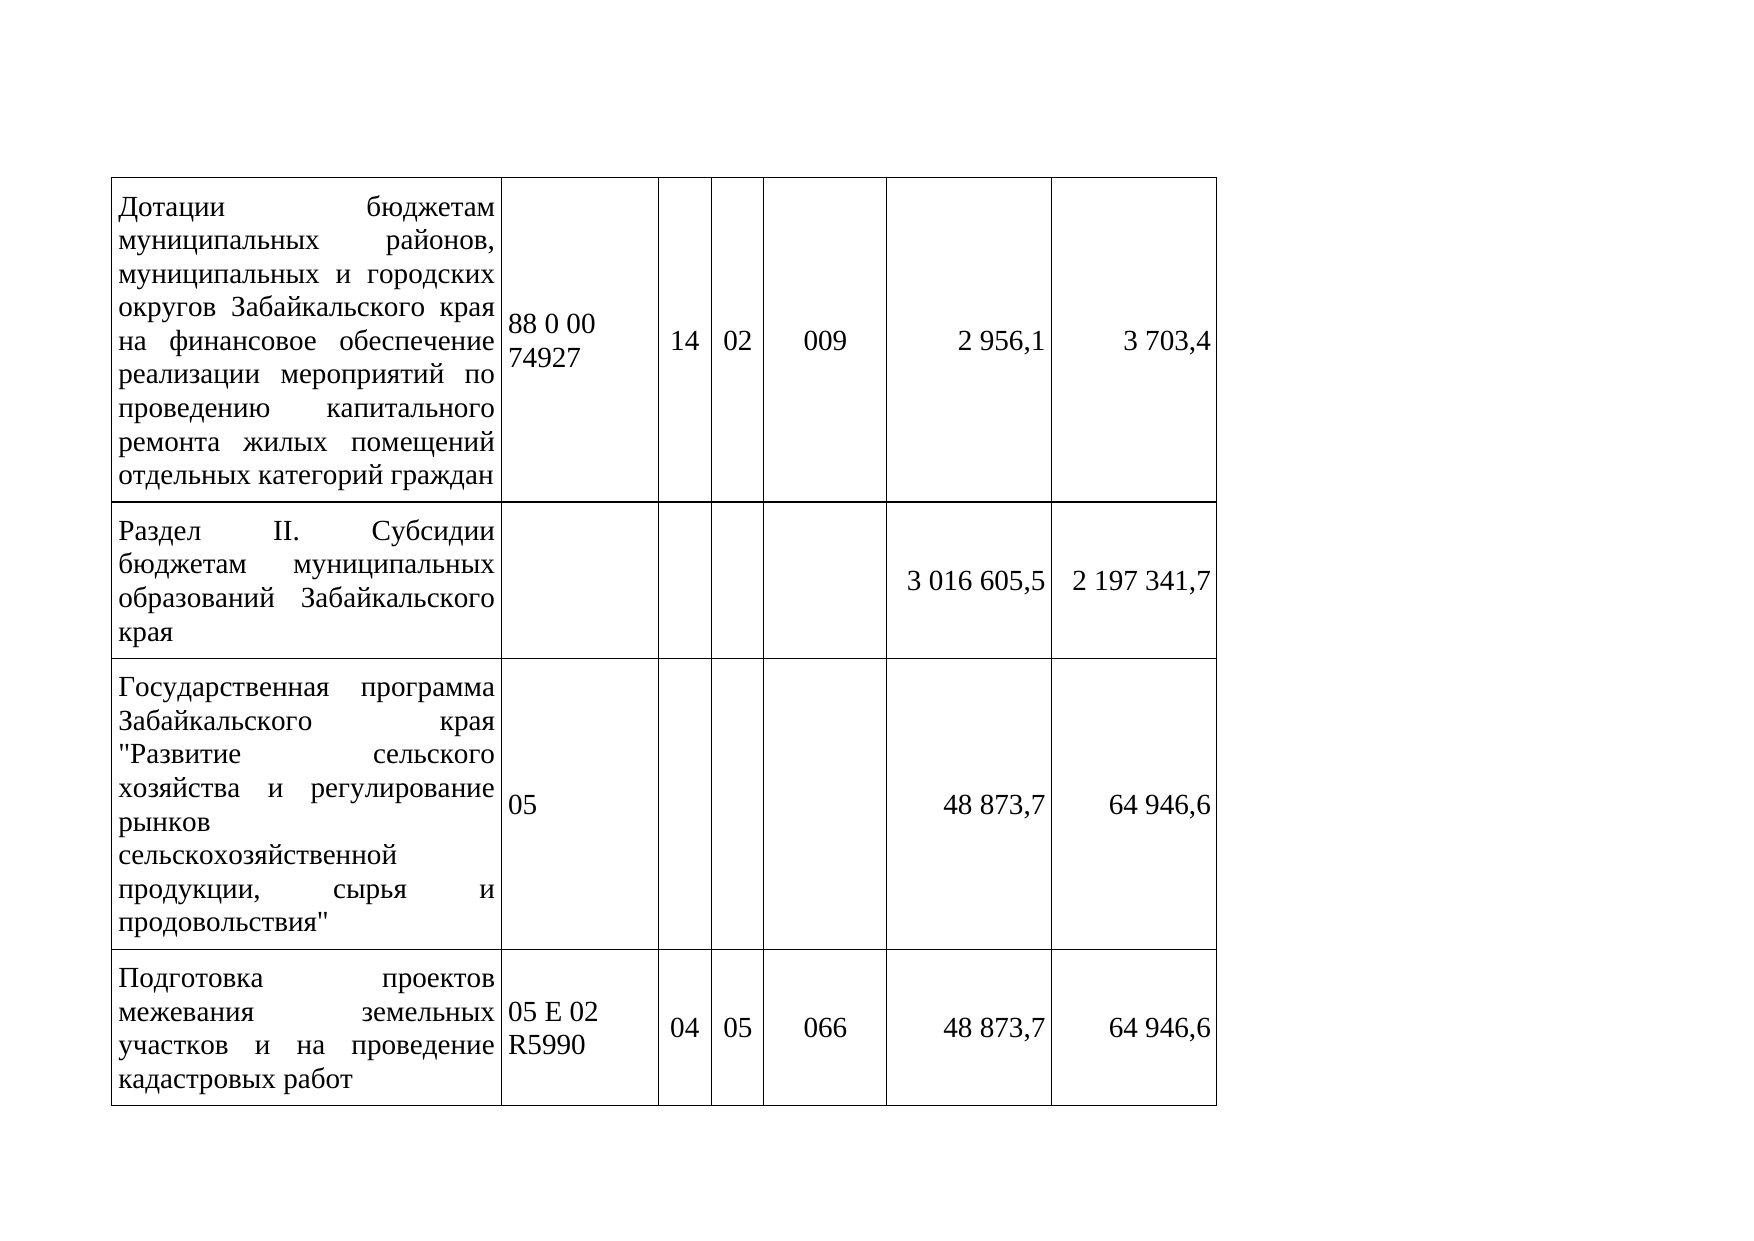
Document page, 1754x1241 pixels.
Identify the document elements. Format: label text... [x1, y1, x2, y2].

table_cell 48 873,7 [887, 950, 1051, 1105]
table_cell 14 [659, 178, 711, 501]
table_cell [764, 503, 886, 658]
table_cell 64 946,6 [1052, 950, 1216, 1105]
table_cell Дотации бюджетам муниципальных районов, муниципальных и городских округов Забайкальского края на финансовое обеспечение реализации мероприятий по проведению капитального ремонта жилых помещений отдельных категорий граждан [112, 178, 501, 501]
table_cell 009 [764, 178, 886, 501]
table_cell 48 873,7 [887, 659, 1051, 948]
table_cell 3 703,4 [1052, 178, 1216, 501]
table_cell Государственная программа Забайкальского края "Развитие сельского хозяйства и регулирование рынков сельскохозяйственной продукции, сырья и продовольствия" [112, 659, 501, 948]
table_cell 88 0 00 74927 [502, 178, 658, 501]
table_cell [712, 659, 763, 948]
table_cell [659, 503, 711, 658]
table_cell 3 016 605,5 [887, 503, 1051, 658]
table_cell [764, 659, 886, 948]
table_cell 64 946,6 [1052, 659, 1216, 948]
table_cell 066 [764, 950, 886, 1105]
table_cell 05 Е 02 R5990 [502, 950, 658, 1105]
table_cell 02 [712, 178, 763, 501]
table_cell 05 [712, 950, 763, 1105]
table_cell 2 197 341,7 [1052, 503, 1216, 658]
table_cell Раздел II. Субсидии бюджетам муниципальных образований Забайкальского края [112, 503, 501, 658]
table_cell 05 [502, 659, 658, 948]
table_cell 04 [659, 950, 711, 1105]
table_cell [659, 659, 711, 948]
table_cell [712, 503, 763, 658]
table_cell [502, 503, 658, 658]
table_cell 2 956,1 [887, 178, 1051, 501]
table_cell Подготовка проектов межевания земельных участков и на проведение кадастровых работ [112, 950, 501, 1105]
